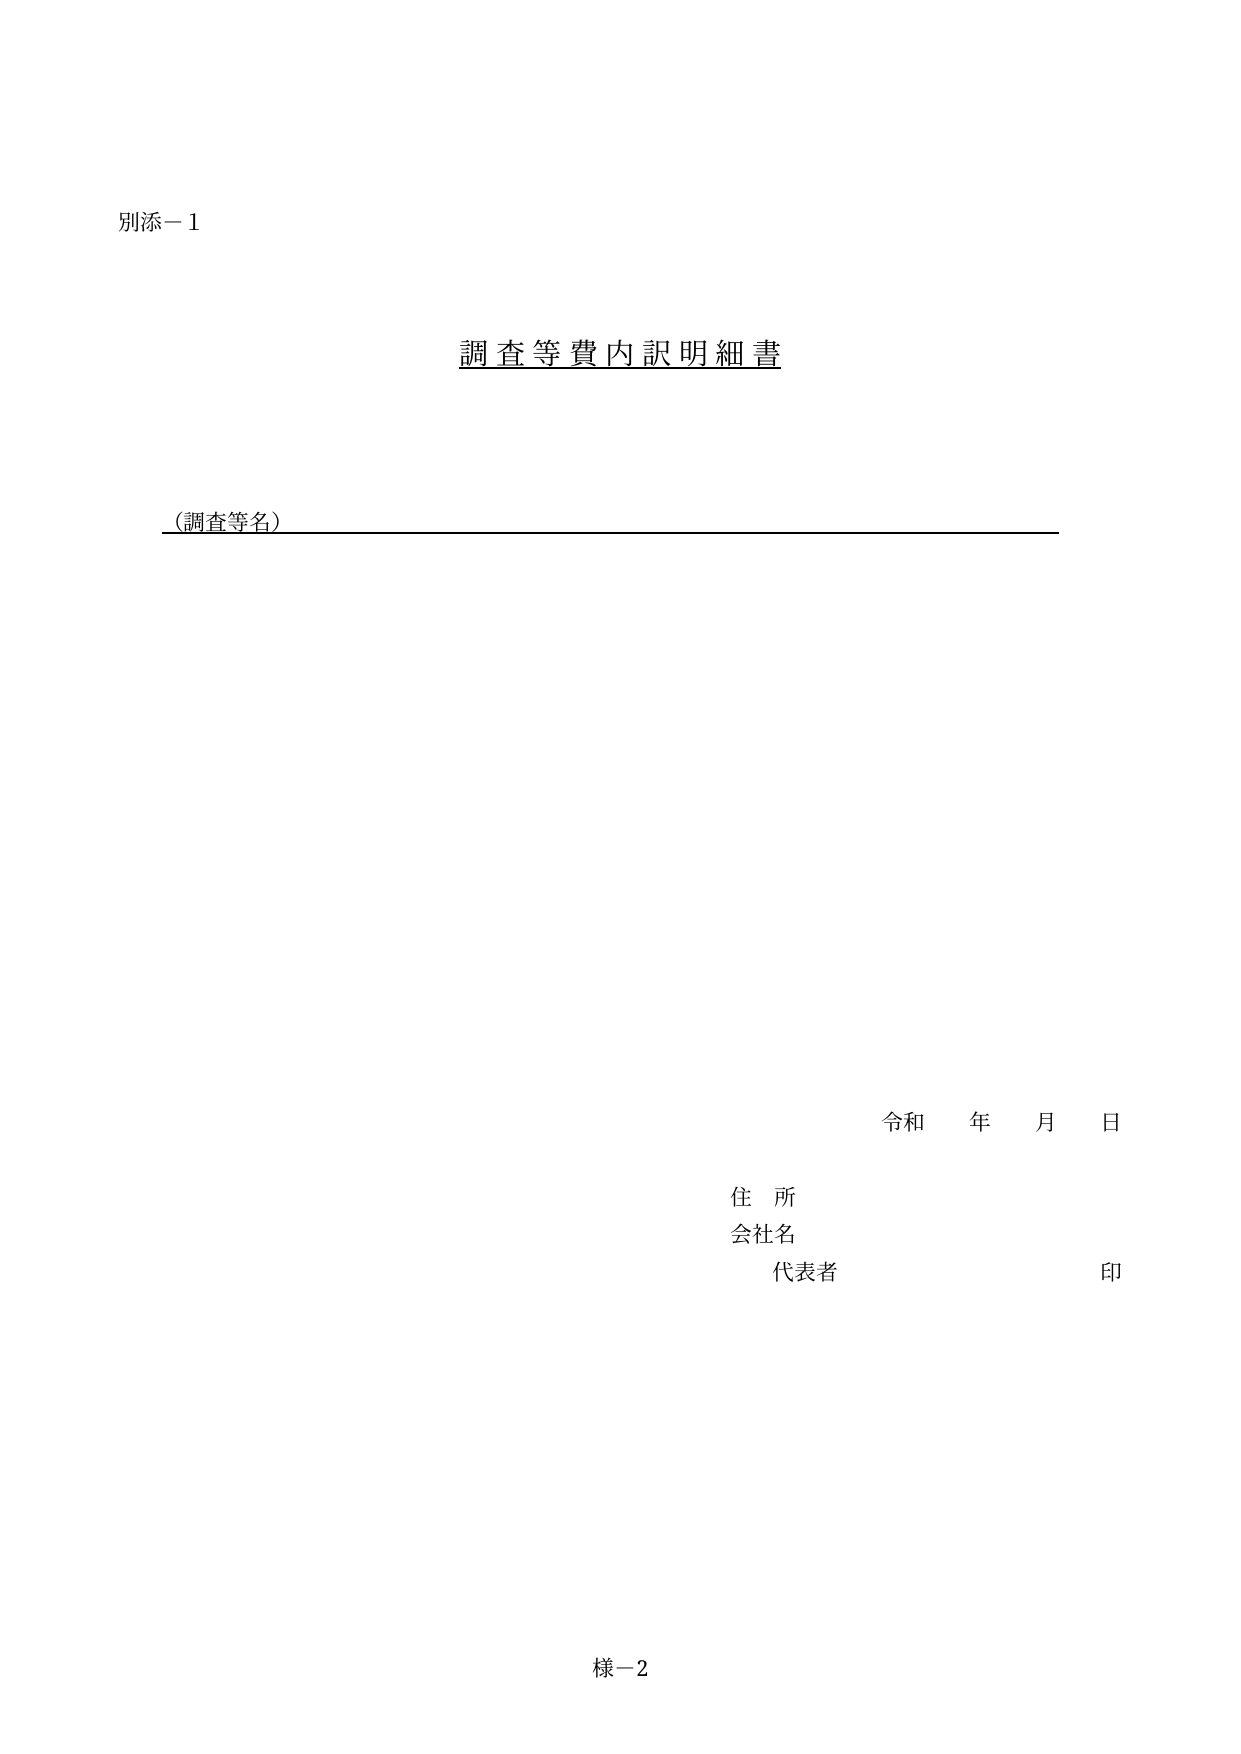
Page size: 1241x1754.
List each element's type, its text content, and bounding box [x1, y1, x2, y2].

text 別添－１ [118, 202, 1122, 239]
text 令和 年 月 日 [118, 1102, 1122, 1139]
text 住 所 [118, 1177, 1122, 1214]
text 会社名 [118, 1214, 1122, 1252]
text （調査等名） [118, 502, 1122, 539]
text 調 査 等 費 内 訳 明 細 書 [118, 314, 1122, 389]
text 代表者 印 [118, 1252, 1122, 1289]
